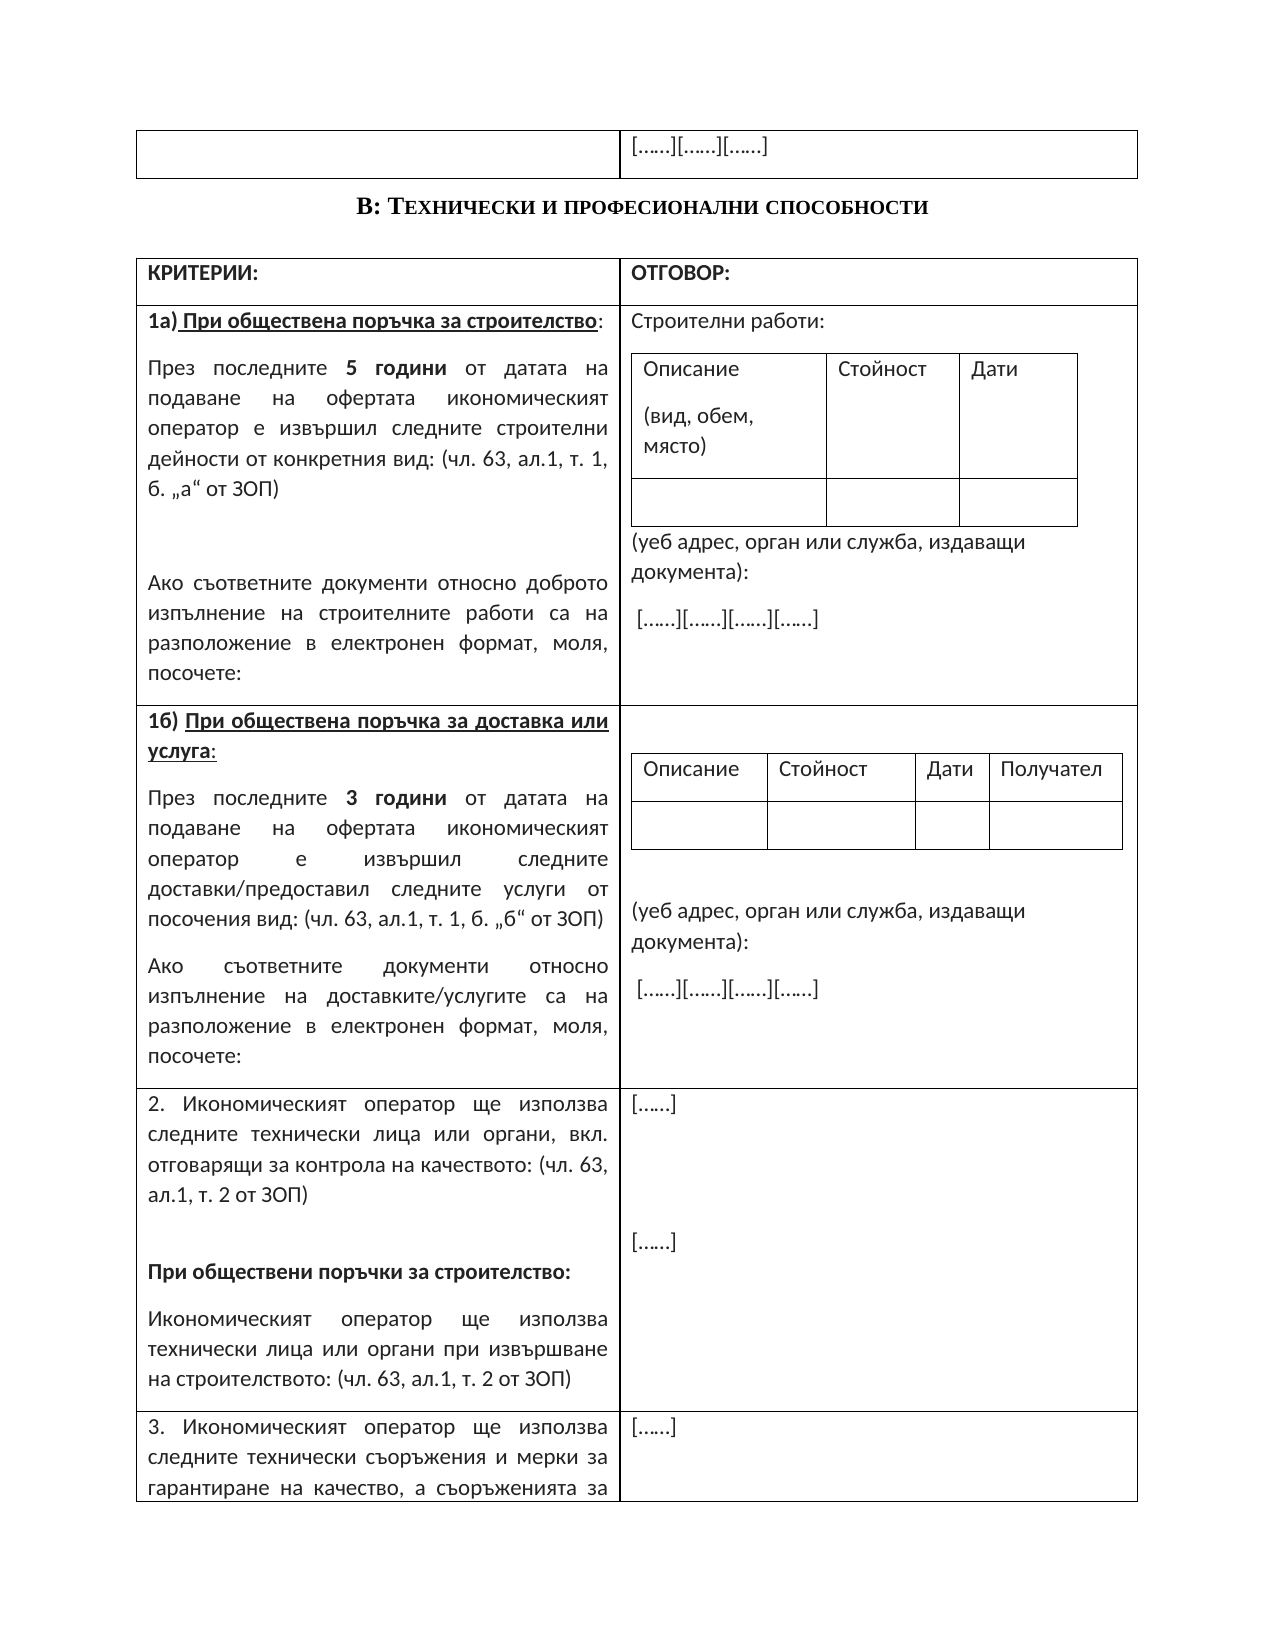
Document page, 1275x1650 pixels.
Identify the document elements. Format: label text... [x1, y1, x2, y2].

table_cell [137, 131, 619, 178]
table_header КРИТЕРИИ: [137, 259, 619, 305]
table_cell (уеб адрес, орган или служба, издаващи документа): [……][……][……][……] [621, 706, 1137, 1088]
table_cell 1б) При обществена поръчка за доставка или услуга: През последните 3 години от датата на подаване на офертата икономическият оператор е извършил следните доставки/предоставил следните услуги от посочения вид: (чл. 63, ал.1, т. 1, б. „б“ от ЗОП) Ако съответните документи относно изпълнение на доставките/услугите са на разположение в електронен формат, моля, посочете: [137, 706, 619, 1088]
table_cell [……] [621, 1412, 1137, 1501]
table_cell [621, 131, 1137, 178]
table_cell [137, 1412, 619, 1501]
table_header ОТГОВОР: [621, 259, 1137, 305]
table_cell 1а) При обществена поръчка за строителство: През последните 5 години от датата на подаване на офертата икономическият оператор е извършил следните строителни дейности от конкретния вид: (чл. 63, ал.1, т. 1, б. „а“ от ЗОП) Ако съответните документи относно доброто изпълнение на строителните работи са на разположение в електронен формат, моля, посочете: [137, 306, 619, 705]
table_cell Строителни работи: (уеб адрес, орган или служба, издаващи документа): [……][……][……][……] [621, 306, 1137, 705]
title В: Технически и професионални способности [148, 191, 1137, 220]
table_cell [……] [……] [621, 1089, 1137, 1411]
table_cell 2. Икономическият оператор ще използва следните технически лица или органи, вкл. отговарящи за контрола на качеството: (чл. 63, ал.1, т. 2 от ЗОП) При обществени поръчки за строителство: Икономическият оператор ще използва технически лица или органи при извършване на строителството: (чл. 63, ал.1, т. 2 от ЗОП) [137, 1089, 619, 1411]
